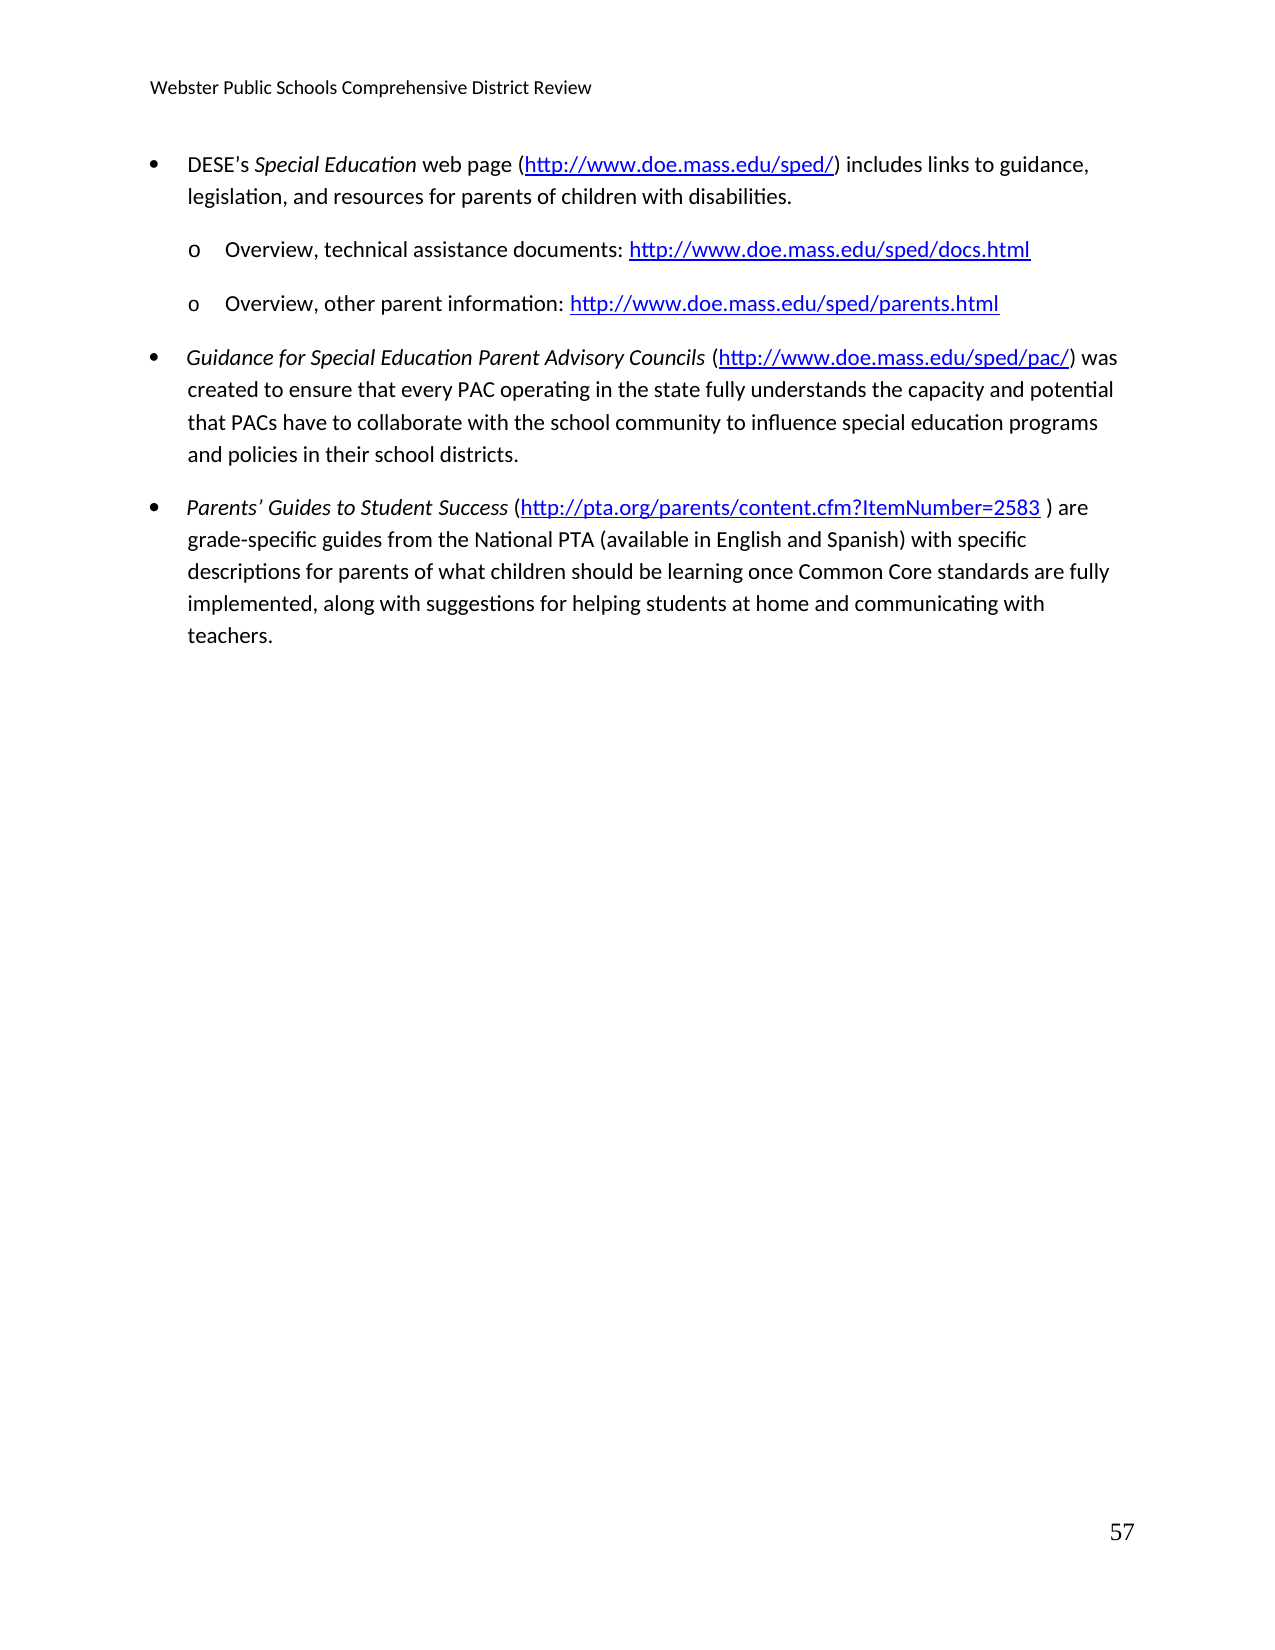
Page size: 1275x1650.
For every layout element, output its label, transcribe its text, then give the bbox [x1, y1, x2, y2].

list Overview, other parent information: http://www.doe.mass.edu/sped/parents.html [187, 289, 1134, 318]
list DESE’s Special Education web page (http://www.doe.mass.edu/sped/) includes links to guidance, legislation, and resources for parents of children with disabilities. [150, 150, 1134, 210]
list Guidance for Special Education Parent Advisory Councils (http://www.doe.mass.edu/sped/pac/) was created to ensure that every PAC operating in the state fully understands the capacity and potential that PACs have to collaborate with the school community to influence special education programs and policies in their school districts. [150, 343, 1134, 468]
list Overview, technical assistance documents: http://www.doe.mass.edu/sped/docs.html [187, 235, 1134, 264]
list Parents’ Guides to Student Success (http://pta.org/parents/content.cfm?ItemNumber=2583 ) are grade-specific guides from the National PTA (available in English and Spanish) with specific descriptions for parents of what children should be learning once Common Core standards are fully implemented, along with suggestions for helping students at home and communicating with teachers. [150, 493, 1134, 649]
